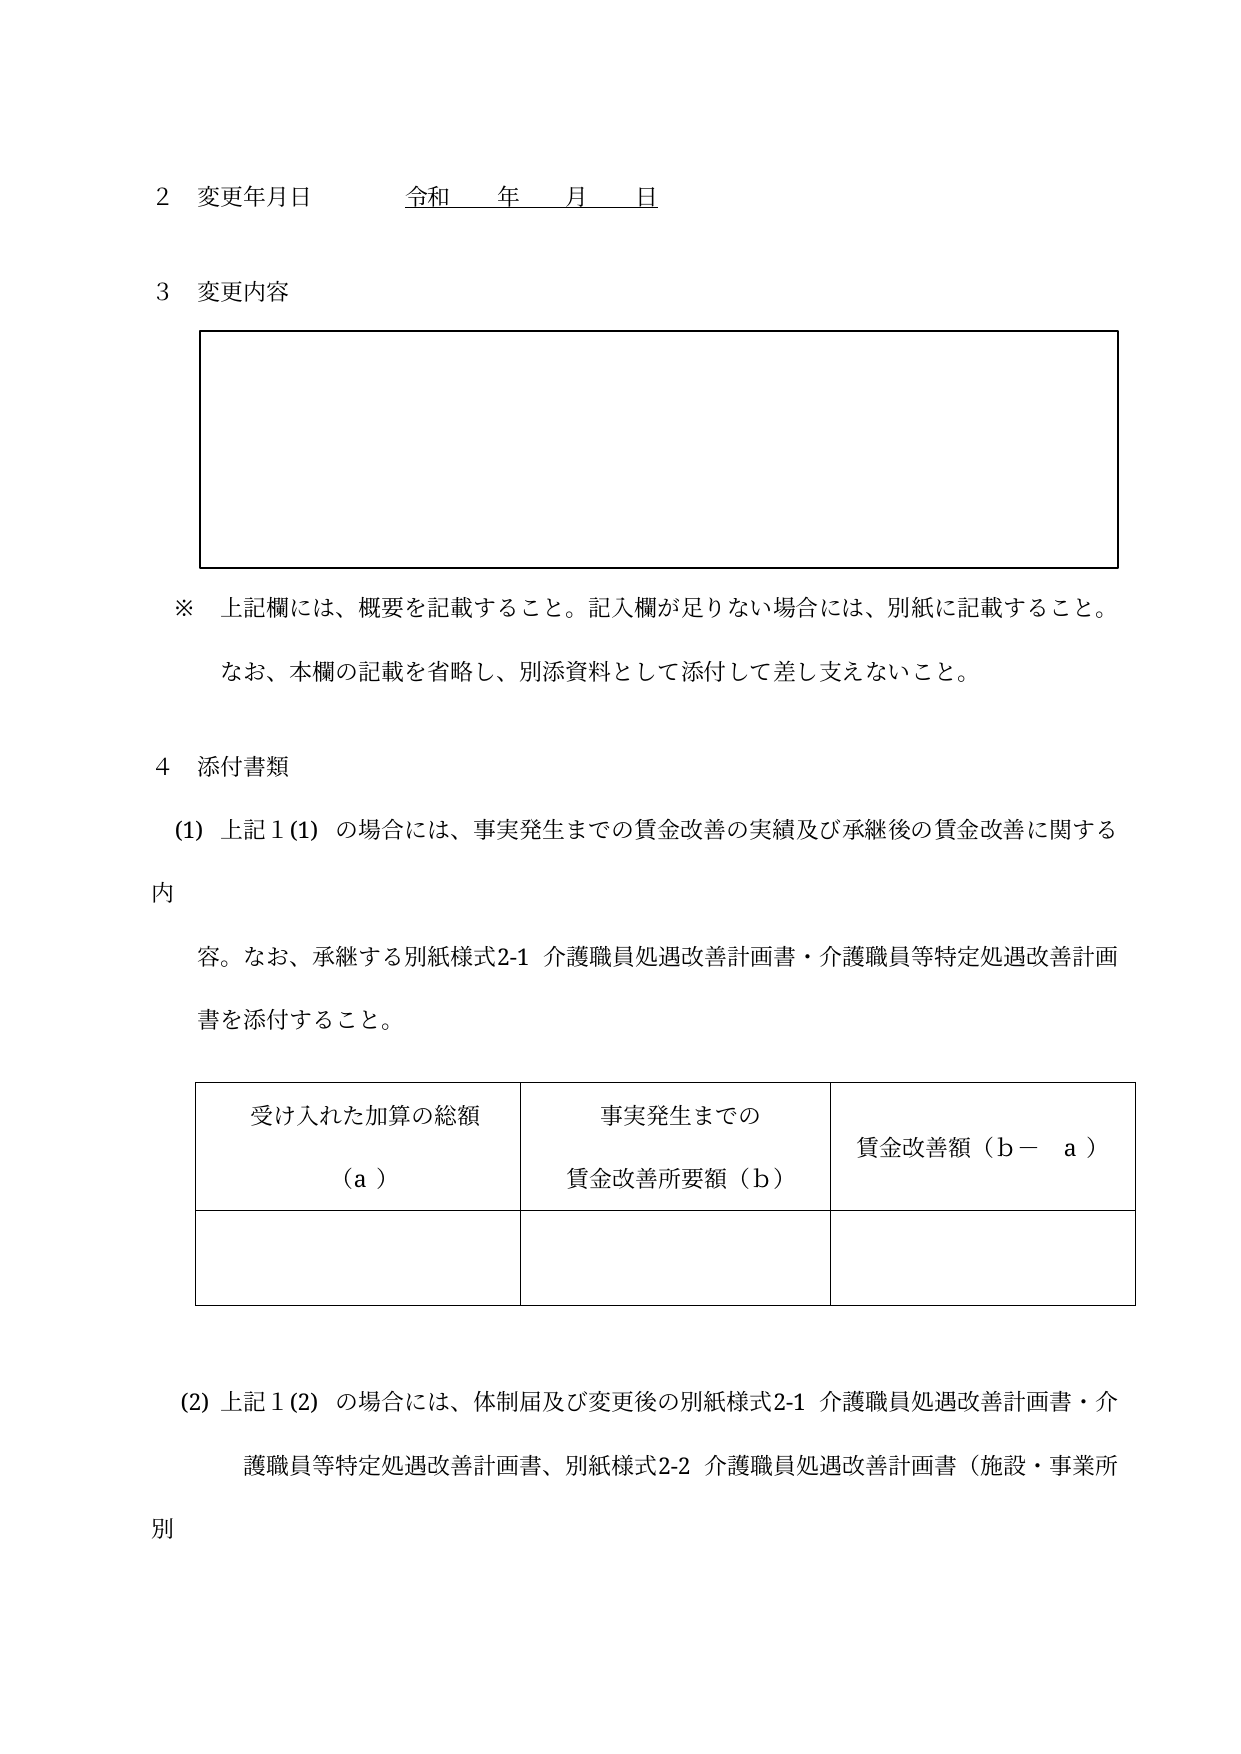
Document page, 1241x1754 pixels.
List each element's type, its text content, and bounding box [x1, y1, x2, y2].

table_header 受け入れた加算の総額（a） [196, 1083, 520, 1209]
text ４ 添付書類 [151, 733, 1118, 797]
text ３ 変更内容 [151, 258, 1118, 322]
table_cell [196, 1211, 520, 1305]
text ２ 変更年月日 令和 年 月 日 [151, 163, 1118, 227]
table_header 事実発生までの 賃金改善所要額（ｂ） [521, 1083, 830, 1209]
text (1) 上記１(1)の場合には、事実発生までの賃金改善の実績及び承継後の賃金改善に関する内 [151, 797, 1118, 923]
list 上記欄には、概要を記載すること。記入欄が足りない場合には、別紙に記載すること。なお、本欄の記載を省略し、別添資料として添付して差し支えないこと。 [174, 575, 1118, 702]
table_cell [521, 1211, 830, 1305]
text 護職員等特定処遇改善計画書、別紙様式2-2介護職員処遇改善計画書（施設・事業所別 [151, 1433, 1118, 1559]
text 書を添付すること。 [151, 987, 1118, 1050]
table_cell [831, 1211, 1135, 1305]
text 容。なお、承継する別紙様式2-1介護職員処遇改善計画書・介護職員等特定処遇改善計画 [151, 923, 1118, 987]
text (2) 上記１(2)の場合には、体制届及び変更後の別紙様式2-1介護職員処遇改善計画書・介 [151, 1369, 1118, 1433]
table_header 賃金改善額（ｂ－ a） [831, 1083, 1135, 1209]
